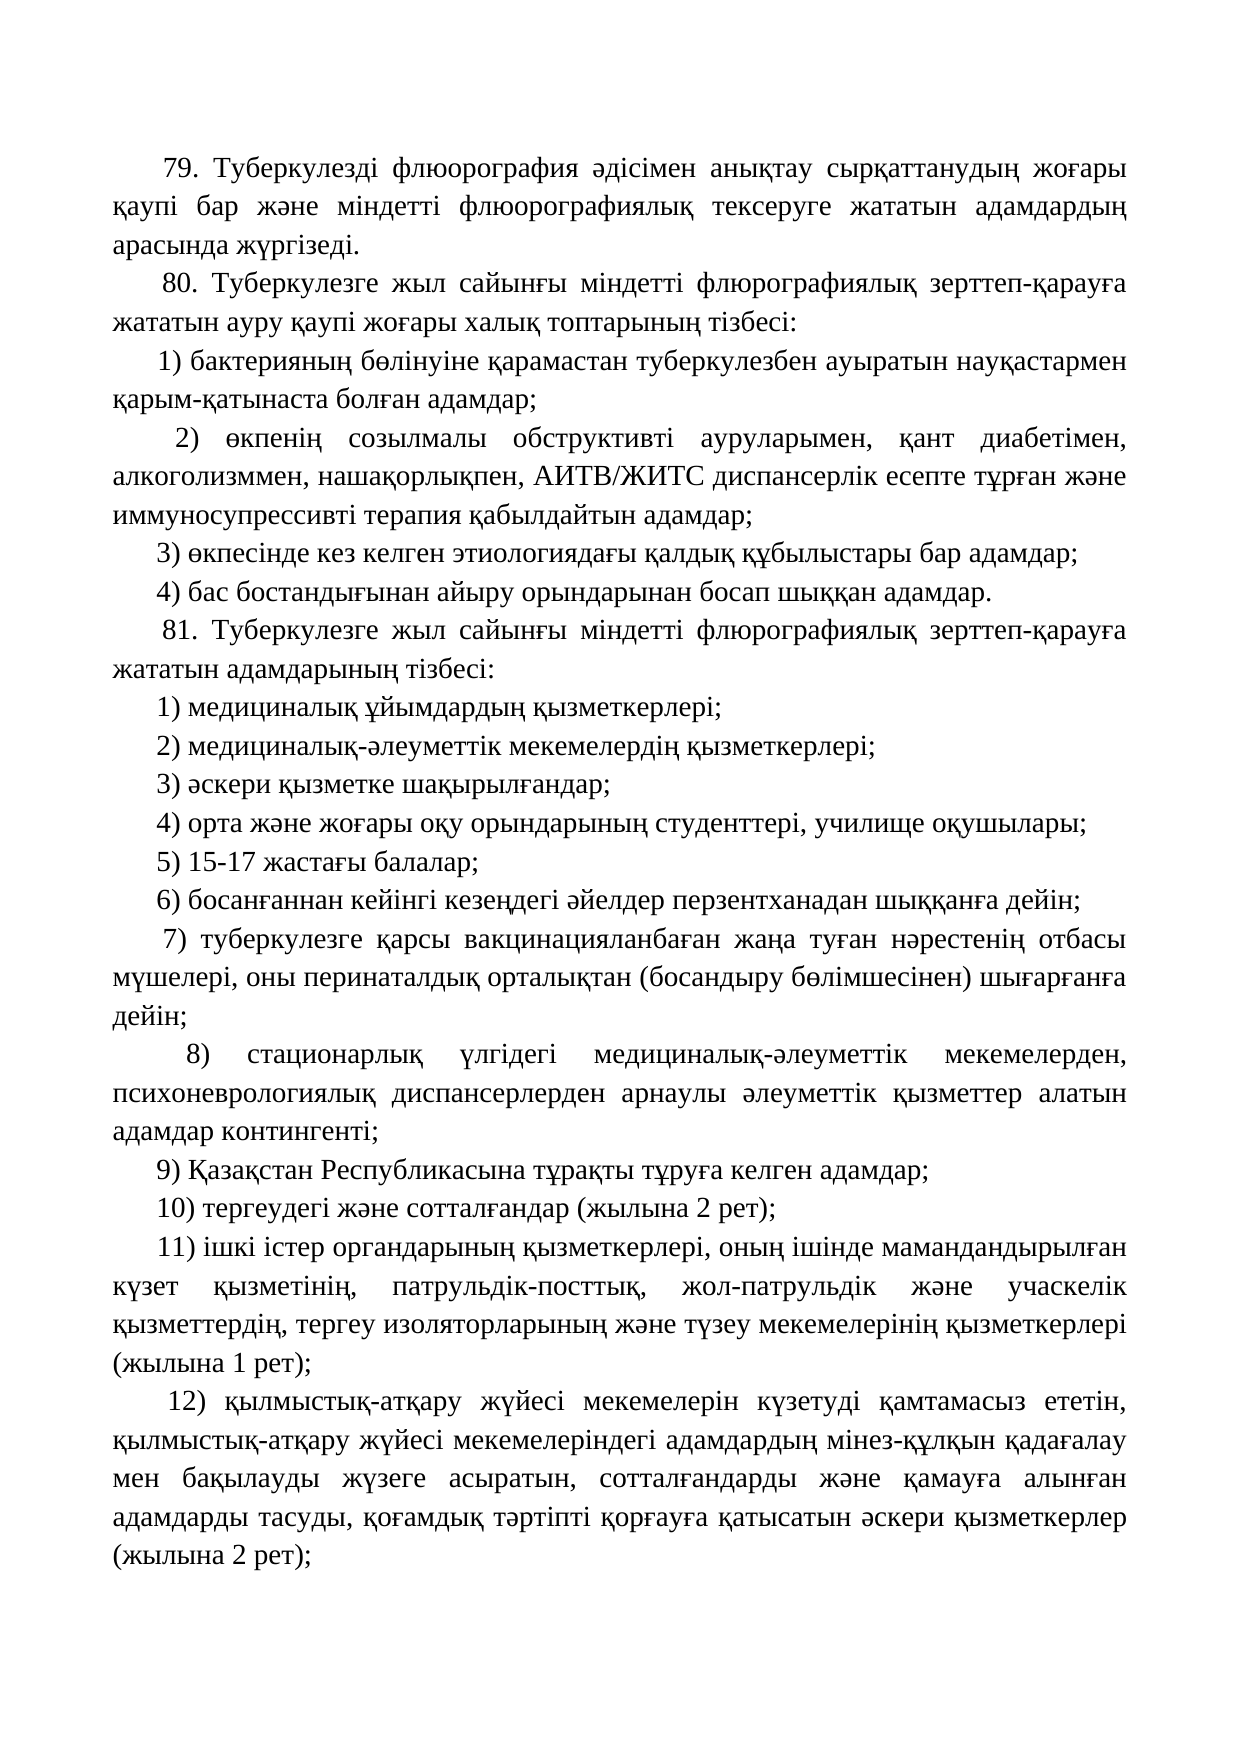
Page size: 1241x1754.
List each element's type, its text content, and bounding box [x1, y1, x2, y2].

text 81. Туберкулезге жыл сайынғы міндетті флюрографиялық зерттеп-қарауға жататын адамдарының тізбесі: [112, 612, 1128, 684]
text 6) босанғаннан кейінгі кезеңдегі әйелдер перзентханадан шыққанға дейін; [112, 882, 1128, 916]
text 79. Туберкулезді флюорография әдісімен анықтау сырқаттанудың жоғары қаупі бар және міндетті флюорографиялық тексеруге жататын адамдардың арасында жүргізеді. [112, 150, 1128, 261]
text 3) өкпесінде кез келген этиологиядағы қалдық құбылыстары бар адамдар; [112, 535, 1128, 569]
text 2) медициналық-әлеуметтік мекемелердің қызметкерлері; [112, 728, 1128, 762]
text 80. Туберкулезге жыл сайынғы міндетті флюрографиялық зерттеп-қарауға жататын ауру қаупі жоғары халық топтарының тізбесі: [112, 266, 1128, 338]
text 11) ішкі істер органдарының қызметкерлері, оның ішінде мамандандырылған күзет қызметінің, патрульдік-посттық, жол-патрульдік және учаскелік қызметтердің, тергеу изоляторларының және түзеу мекемелерінің қызметкерлері (жылына 1 рет); [112, 1229, 1128, 1378]
text 1) медициналық ұйымдардың қызметкерлері; [112, 689, 1128, 723]
text 12) қылмыстық-атқару жүйесі мекемелерін күзетуді қамтамасыз ететін, қылмыстық-атқару жүйесі мекемелеріндегі адамдардың мінез-құлқын қадағалау мен бақылауды жүзеге асыратын, сотталғандарды және қамауға алынған адамдарды тасуды, қоғамдық тәртіпті қорғауға қатысатын әскери қызметкерлер (жылына 2 рет); [112, 1383, 1128, 1571]
text 3) әскери қызметке шақырылғандар; [112, 767, 1128, 800]
text 9) Қазақстан Республикасына тұрақты тұруға келген адамдар; [112, 1152, 1128, 1186]
text 1) бактерияның бөлінуіне қарамастан туберкулезбен ауыратын науқастармен қарым-қатынаста болған адамдар; [112, 343, 1128, 415]
text 4) орта және жоғары оқу орындарының студенттері, училище оқушылары; [112, 805, 1128, 839]
text 4) бас бостандығынан айыру орындарынан босап шыққан адамдар. [112, 574, 1128, 607]
text 5) 15-17 жастағы балалар; [112, 844, 1128, 877]
text 10) тергеудегі және сотталғандар (жылына 2 рет); [112, 1191, 1128, 1224]
text 8) стационарлық үлгідегі медициналық-әлеуметтік мекемелерден, психоневрологиялық диспансерлерден арнаулы әлеуметтік қызметтер алатын адамдар контингенті; [112, 1036, 1128, 1147]
text 7) туберкулезге қарсы вакцинацияланбаған жаңа туған нәрестенің отбасы мүшелері, оны перинаталдық орталықтан (босандыру бөлімшесінен) шығарғанға дейін; [112, 921, 1128, 1031]
text 2) өкпенің созылмалы обструктивті ауруларымен, қант диабетімен, алкоголизммен, нашақорлықпен, АИТВ/ЖИТС диспансерлік есепте тұрған және иммуносупрессивті терапия қабылдайтын адамдар; [112, 420, 1128, 530]
